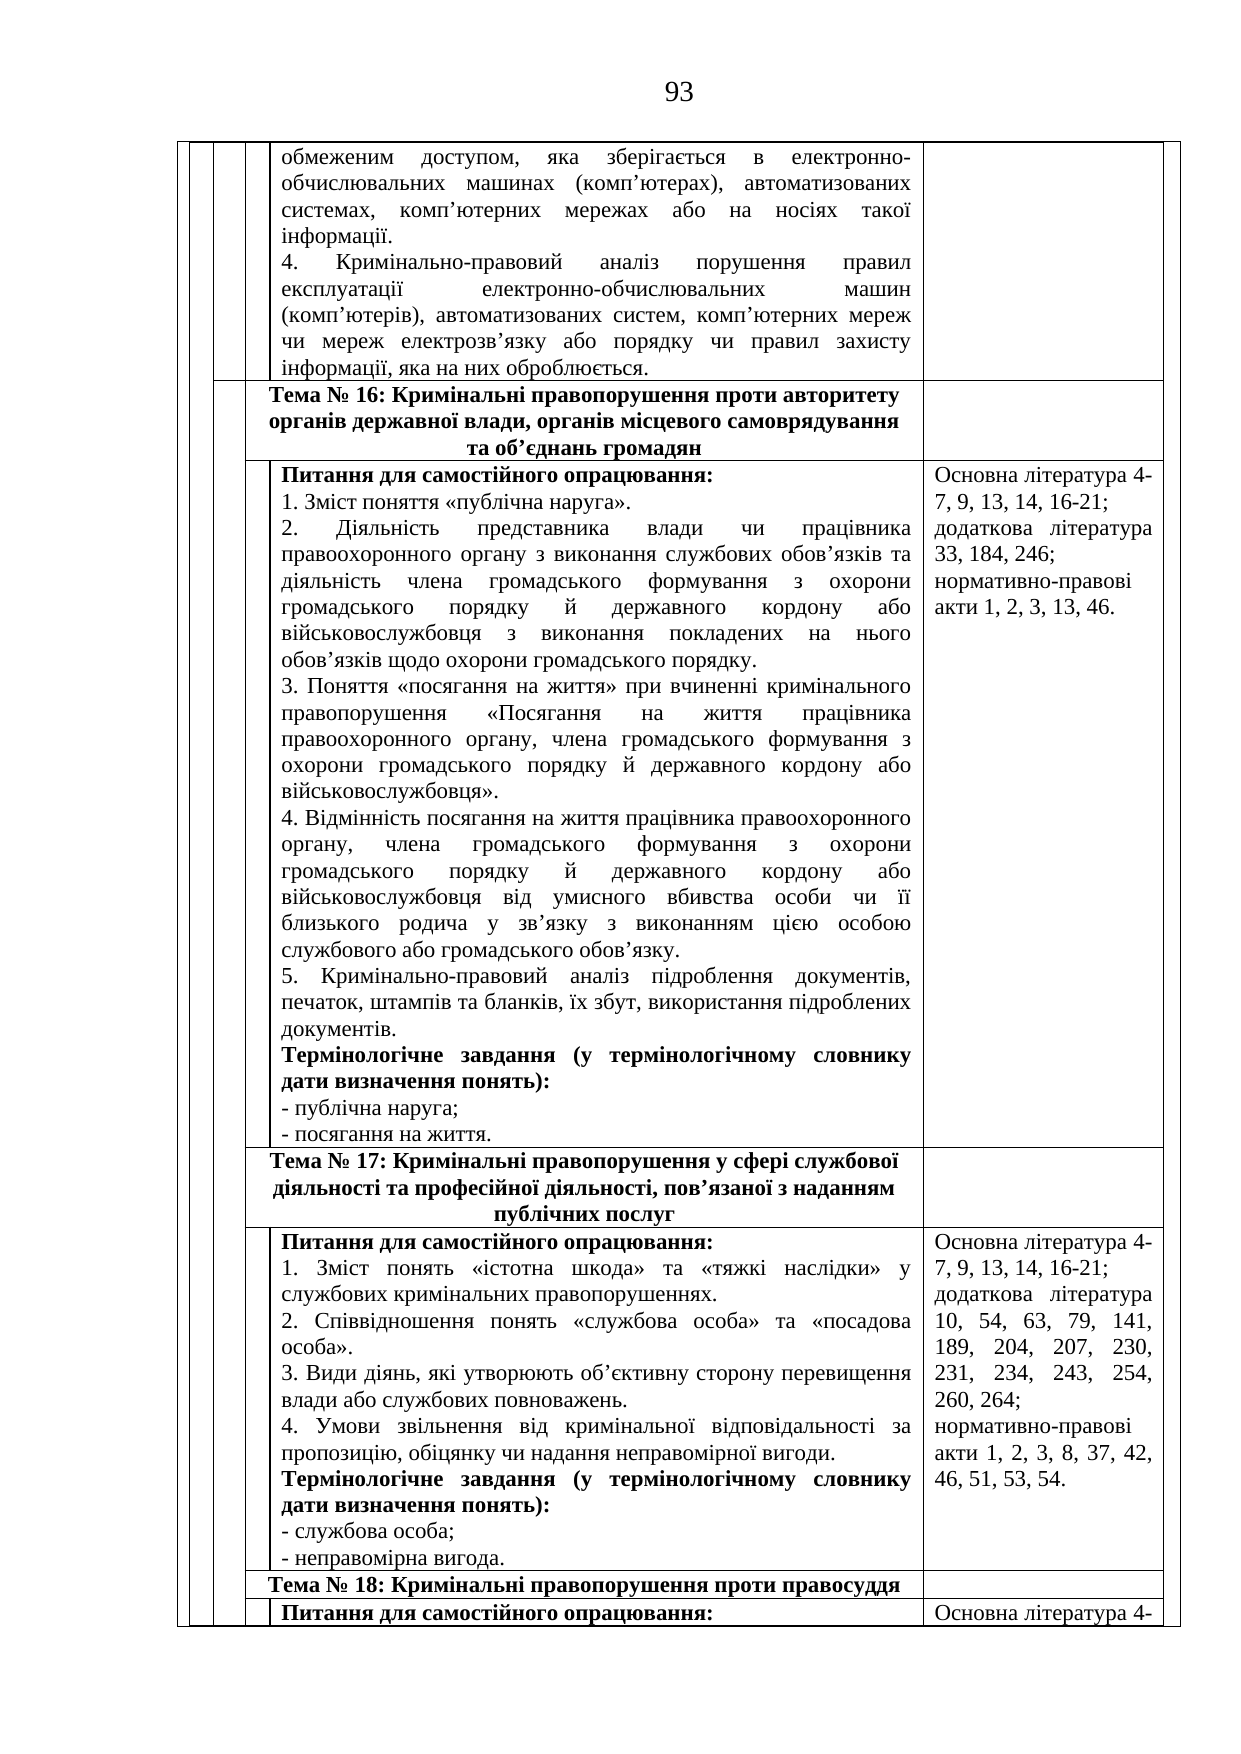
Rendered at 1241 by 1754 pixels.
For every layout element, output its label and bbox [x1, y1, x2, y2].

table_header [271, 143, 923, 380]
table_header [214, 143, 245, 380]
table_header [924, 461, 1163, 1147]
table_header [924, 1571, 1163, 1598]
table_header [246, 1228, 269, 1570]
table_header [246, 143, 269, 380]
table_header [271, 1599, 923, 1625]
table_header [246, 1148, 923, 1227]
table_header [924, 1148, 1163, 1227]
table_header [190, 143, 213, 1625]
table_header [246, 461, 269, 1147]
table_header [924, 1599, 1163, 1625]
table_header [271, 1228, 923, 1570]
table_header [246, 381, 923, 460]
table_header [271, 461, 923, 1147]
table_header [246, 1571, 923, 1598]
table_header [246, 1599, 269, 1625]
table_header [178, 142, 189, 1626]
table_header [924, 1228, 1163, 1570]
table_header [214, 381, 245, 1625]
table_header [924, 143, 1163, 380]
table_header [1164, 142, 1180, 1626]
table_header [924, 381, 1163, 460]
